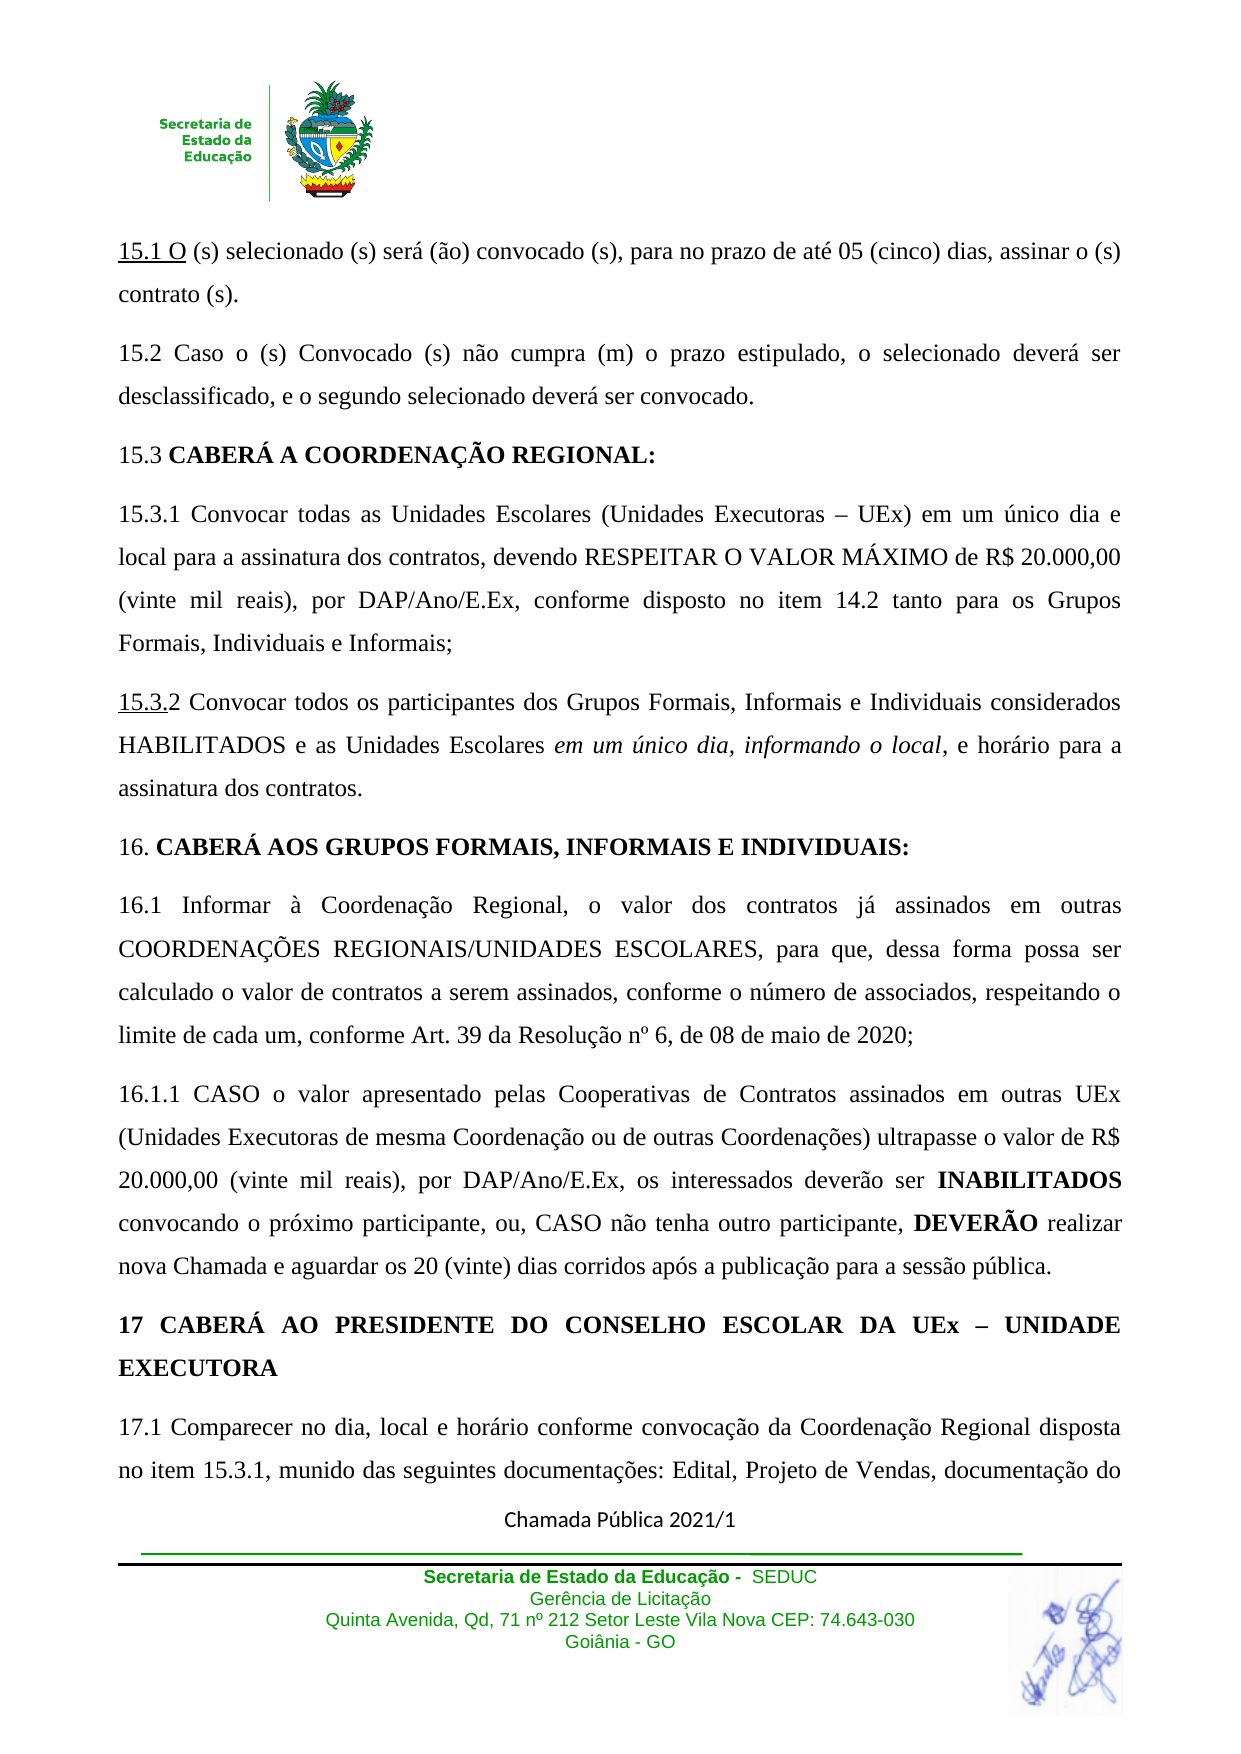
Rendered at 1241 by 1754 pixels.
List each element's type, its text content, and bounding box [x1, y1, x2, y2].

picture [1008, 1566, 1123, 1716]
picture [118, 73, 414, 209]
text 15.1 O (s) selecionado (s) será (ão) convocado (s), para no prazo de até 05 (cinco) dias, assinar o (s) contrato (s). [118, 236, 1122, 308]
text 16.1 Informar à Coordenação Regional, o valor dos contratos já assinados em outras COORDENAÇÕES REGIONAIS/UNIDADES ESCOLARES, para que, dessa forma possa ser calculado o valor de contratos a serem assinados, conforme o número de associados, respeitando o limite de cada um, conforme Art. 39 da Resolução nº 6, de 08 de maio de 2020; [118, 891, 1122, 1049]
text 16. CABERÁ AOS GRUPOS FORMAIS, INFORMAIS E INDIVIDUAIS: [118, 832, 1122, 861]
text 15.3 CABERÁ A COORDENAÇÃO REGIONAL: [118, 440, 1122, 469]
text 15.3.2 Convocar todos os participantes dos Grupos Formais, Informais e Individuais considerados HABILITADOS e as Unidades Escolares em um único dia, informando o local, e horário para a assinatura dos contratos. [118, 687, 1122, 802]
text 16.1.1 CASO o valor apresentado pelas Cooperativas de Contratos assinados em outras UEx (Unidades Executoras de mesma Coordenação ou de outras Coordenações) ultrapasse o valor de R$ 20.000,00 (vinte mil reais), por DAP/Ano/E.Ex, os interessados deverão ser INABILITADOS convocando o próximo participante, ou, CASO não tenha outro participante, DEVERÃO realizar nova Chamada e aguardar os 20 (vinte) dias corridos após a publicação para a sessão pública. [118, 1079, 1122, 1280]
text 15.2 Caso o (s) Convocado (s) não cumpra (m) o prazo estipulado, o selecionado deverá ser desclassificado, e o segundo selecionado deverá ser convocado. [118, 338, 1122, 410]
text 17 CABERÁ AO PRESIDENTE DO CONSELHO ESCOLAR DA UEx – UNIDADE EXECUTORA [118, 1310, 1122, 1382]
text 15.3.1 Convocar todas as Unidades Escolares (Unidades Executoras – UEx) em um único dia e local para a assinatura dos contratos, devendo RESPEITAR O VALOR MÁXIMO de R$ 20.000,00 (vinte mil reais), por DAP/Ano/E.Ex, conforme disposto no item 14.2 tanto para os Grupos Formais, Individuais e Informais; [118, 499, 1122, 657]
